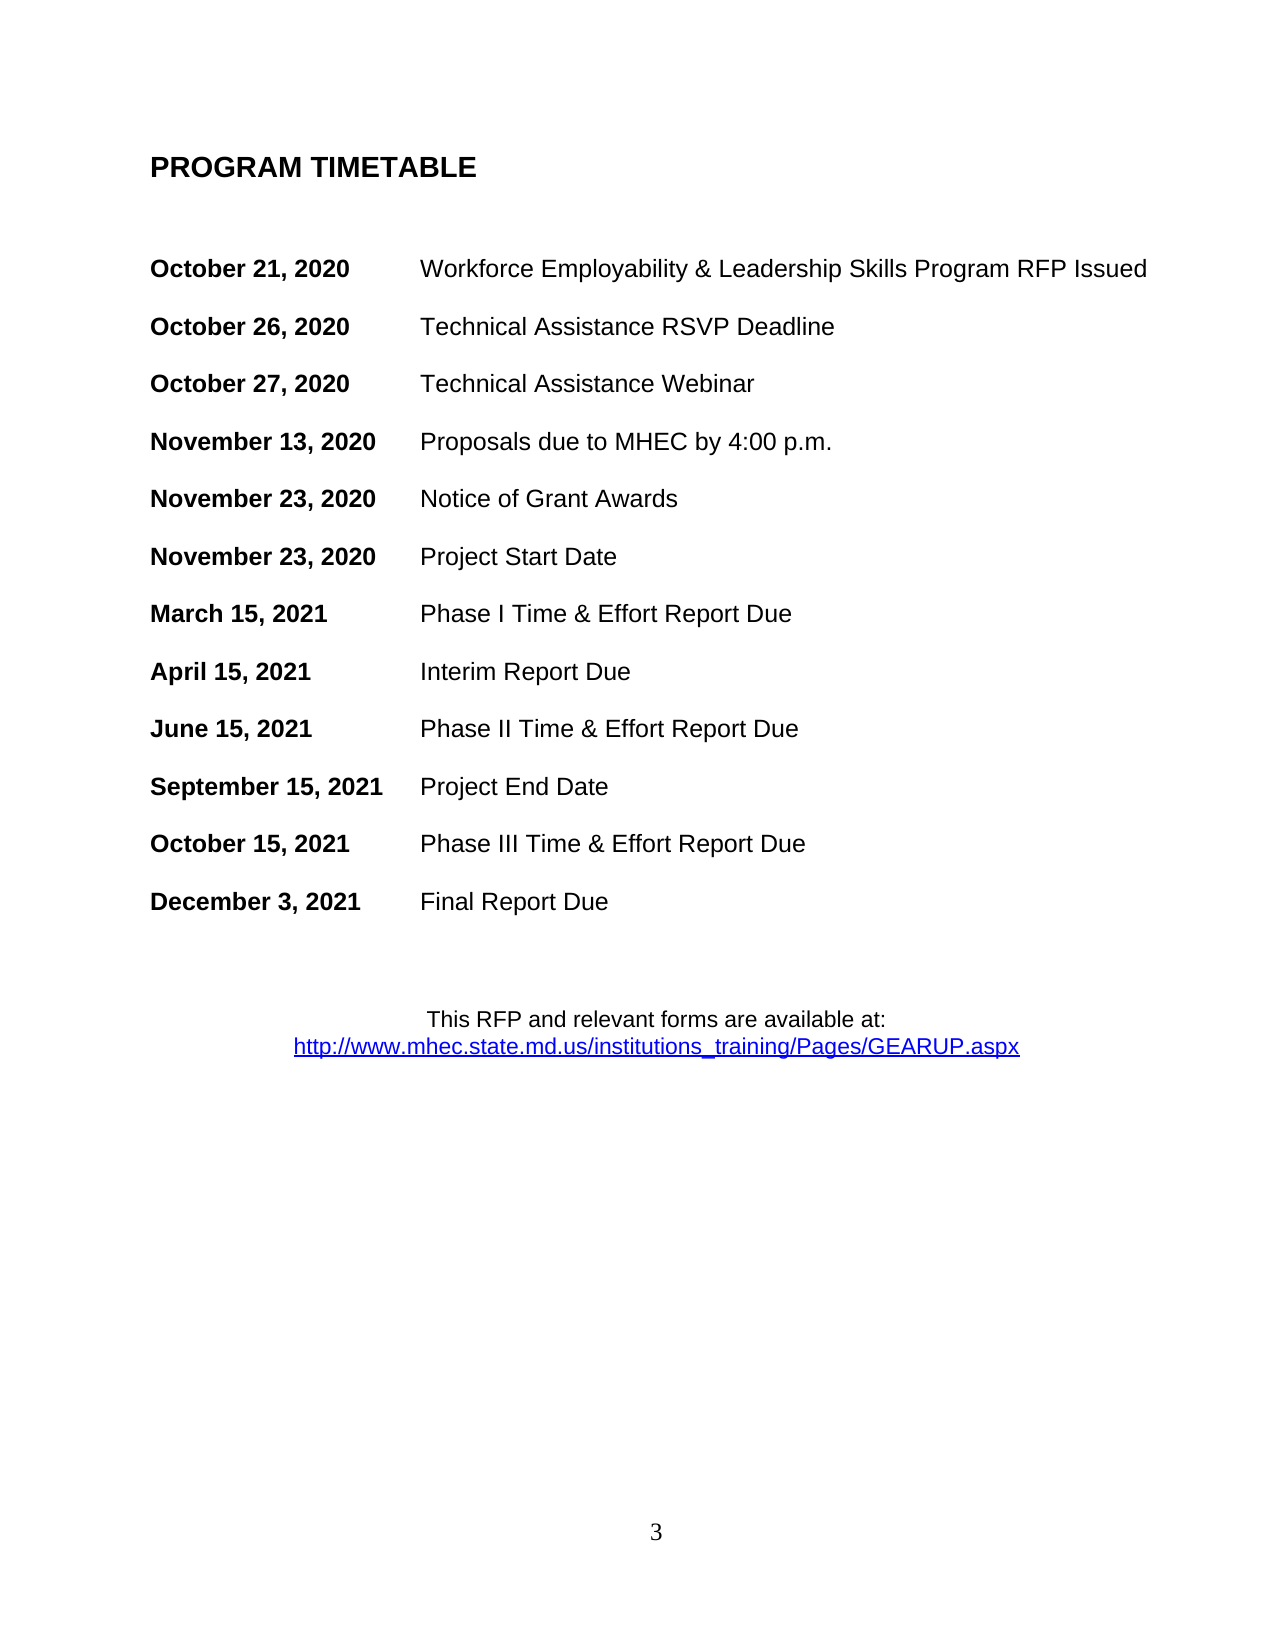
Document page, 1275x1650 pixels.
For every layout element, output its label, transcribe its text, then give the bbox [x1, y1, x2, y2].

text This RFP and relevant forms are available at: [150, 1006, 1162, 1033]
text December 3, 2021 Final Report Due [150, 887, 1162, 915]
text November 23, 2020 Notice of Grant Awards [150, 484, 1162, 513]
text October 15, 2021 Phase III Time & Effort Report Due [150, 829, 1162, 858]
text March 15, 2021 Phase I Time & Effort Report Due [150, 599, 1162, 628]
text November 13, 2020 Proposals due to MHEC by 4:00 p.m. [150, 427, 1162, 455]
text April 15, 2021 Interim Report Due [150, 657, 1162, 685]
text PROGRAM TIMETABLE [150, 150, 1162, 183]
text September 15, 2021 Project End Date [150, 772, 1162, 800]
text October 21, 2020 Workforce Employability & Leadership Skills Program RFP Issued [150, 254, 1162, 283]
text http://www.mhec.state.md.us/institutions_training/Pages/GEARUP.aspx [150, 1033, 1162, 1059]
text June 15, 2021 Phase II Time & Effort Report Due [150, 714, 1162, 743]
text November 23, 2020 Project Start Date [150, 542, 1162, 570]
text October 26, 2020 Technical Assistance RSVP Deadline [150, 312, 1162, 340]
text October 27, 2020 Technical Assistance Webinar [150, 369, 1162, 398]
